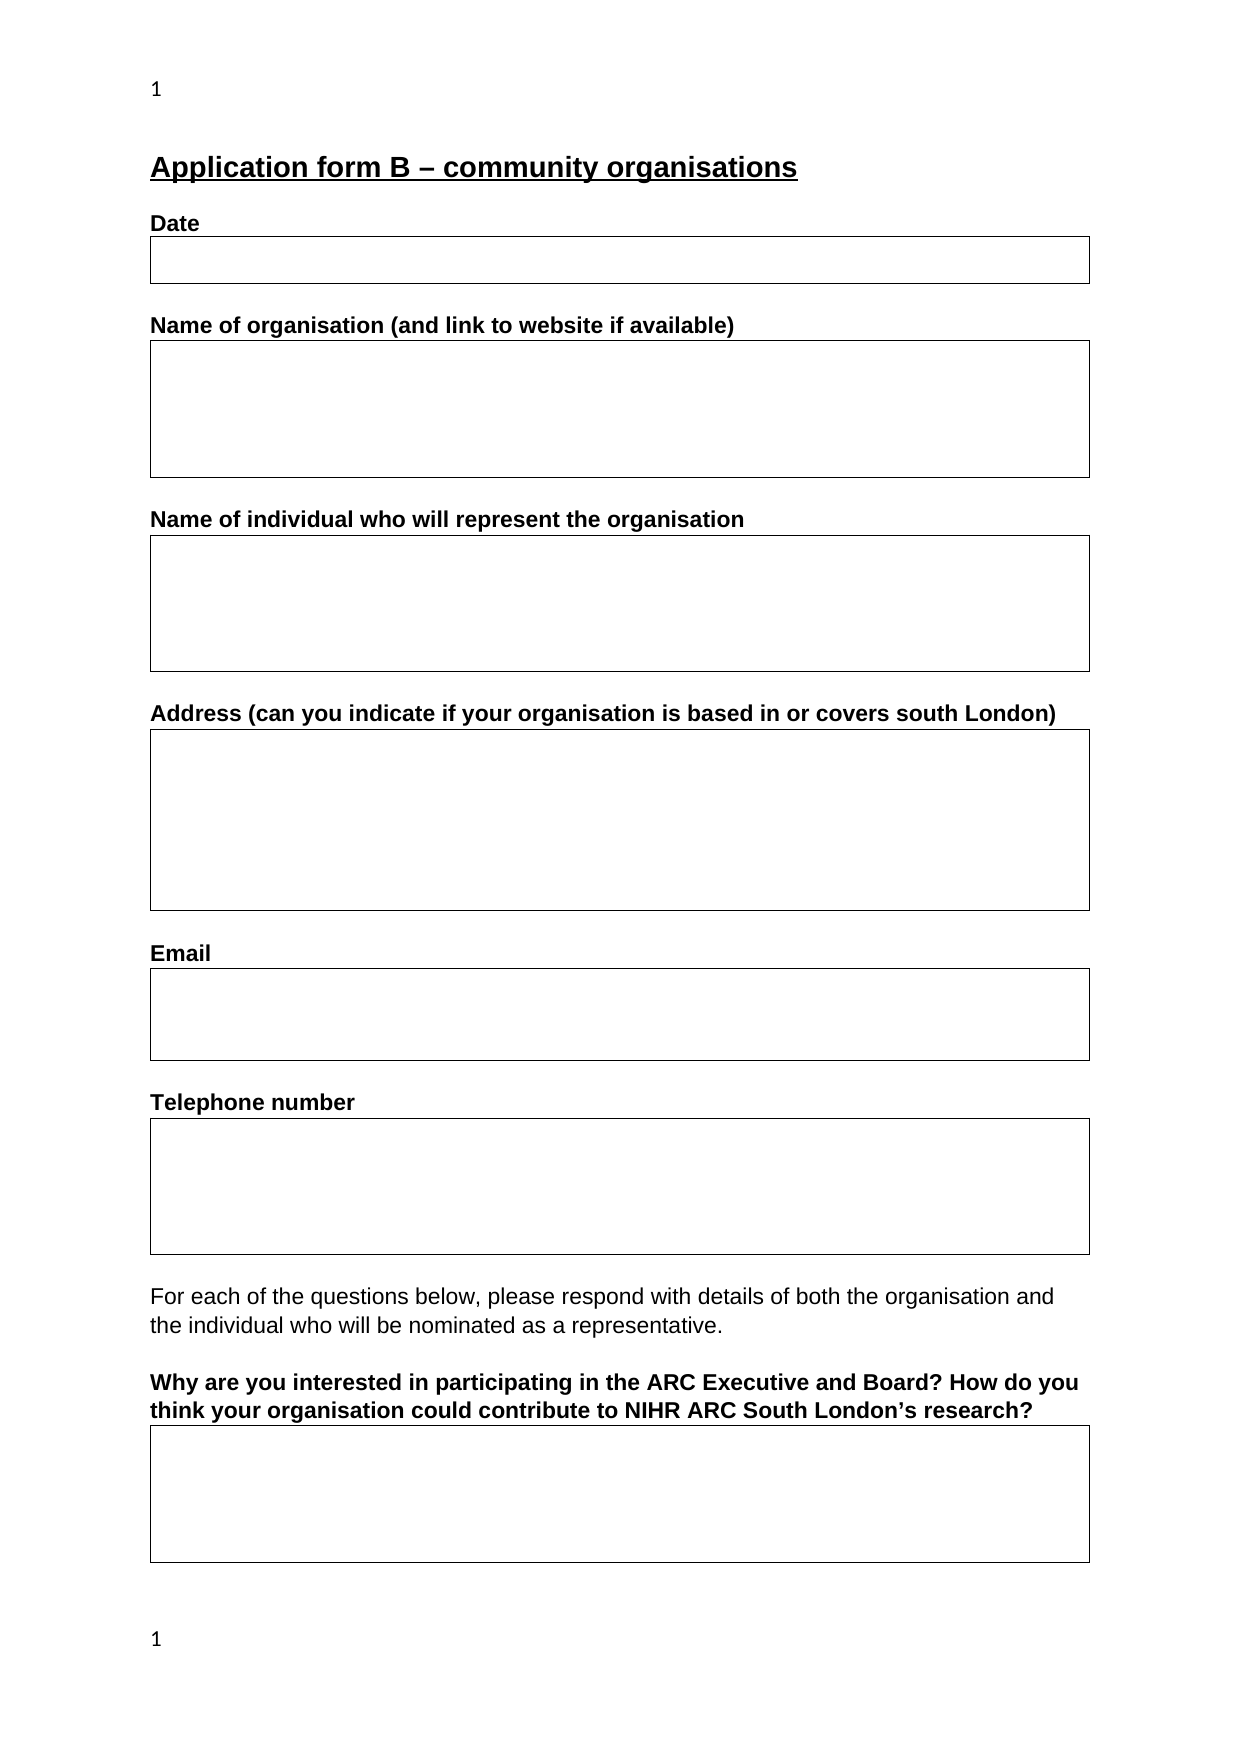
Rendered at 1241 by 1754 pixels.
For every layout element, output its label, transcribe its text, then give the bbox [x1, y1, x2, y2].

table_header [151, 1119, 1089, 1254]
table_header [151, 730, 1089, 910]
table_header [151, 237, 1089, 282]
text Why are you interested in participating in the ARC Executive and Board? How do you think your organisation could contribute to NIHR ARC South London’s research? [150, 1368, 1090, 1423]
table_header [151, 341, 1089, 477]
text Email [150, 940, 1090, 966]
table_header [151, 536, 1089, 671]
text For each of the questions below, please respond with details of both the organisation and the individual who will be nominated as a representative. [150, 1283, 1090, 1338]
table_header [151, 969, 1089, 1059]
text Telephone number [150, 1089, 1090, 1115]
text Date [150, 210, 1090, 236]
text Name of organisation (and link to website if available) [150, 312, 1090, 338]
text Name of individual who will represent the organisation [150, 506, 1090, 532]
table_header [151, 1426, 1089, 1562]
text Address (can you indicate if your organisation is based in or covers south London) [150, 700, 1090, 727]
text Application form B – community organisations [150, 150, 1090, 183]
